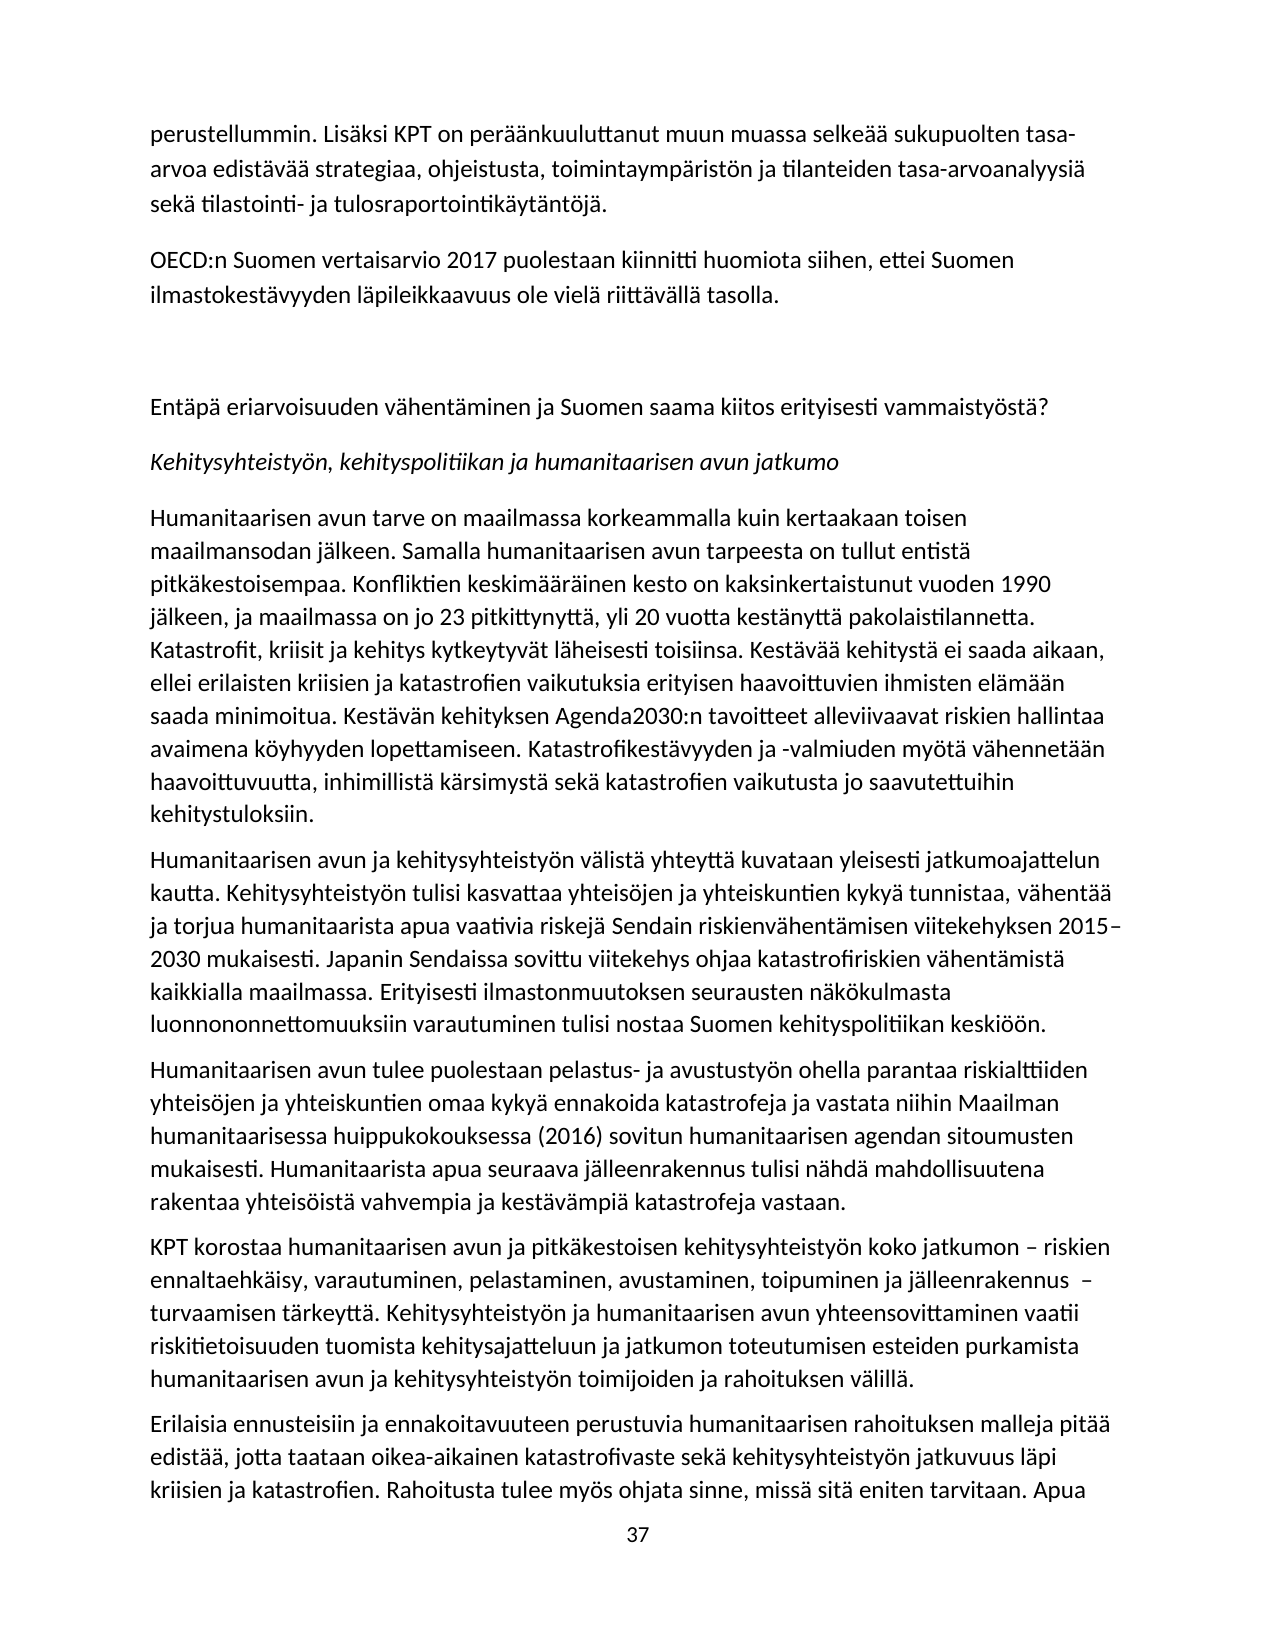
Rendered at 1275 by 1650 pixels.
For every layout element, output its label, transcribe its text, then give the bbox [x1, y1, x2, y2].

text KPT korostaa humanitaarisen avun ja pitkäkestoisen kehitysyhteistyön koko jatkumon – riskien ennaltaehkäisy, varautuminen, pelastaminen, avustaminen, toipuminen ja jälleenrakennus –turvaamisen tärkeyttä. Kehitysyhteistyön ja humanitaarisen avun yhteensovittaminen vaatii riskitietoisuuden tuomista kehitysajatteluun ja jatkumon toteutumisen esteiden purkamista humanitaarisen avun ja kehitysyhteistyön toimijoiden ja rahoituksen välillä. [150, 1231, 1125, 1393]
text Humanitaarisen avun tarve on maailmassa korkeammalla kuin kertaakaan toisen maailmansodan jälkeen. Samalla humanitaarisen avun tarpeesta on tullut entistä pitkäkestoisempaa. Konfliktien keskimääräinen kesto on kaksinkertaistunut vuoden 1990 jälkeen, ja maailmassa on jo 23 pitkittynyttä, yli 20 vuotta kestänyttä pakolaistilannetta. Katastrofit, kriisit ja kehitys kytkeytyvät läheisesti toisiinsa. Kestävää kehitystä ei saada aikaan, ellei erilaisten kriisien ja katastrofien vaikutuksia erityisen haavoittuvien ihmisten elämään saada minimoitua. Kestävän kehityksen Agenda2030:n tavoitteet alleviivaavat riskien hallintaa avaimena köyhyyden lopettamiseen. Katastrofikestävyyden ja -valmiuden myötä vähennetään haavoittuvuutta, inhimillistä kärsimystä sekä katastrofien vaikutusta jo saavutettuihin kehitystuloksiin. [150, 502, 1125, 829]
text Humanitaarisen avun tulee puolestaan pelastus- ja avustustyön ohella parantaa riskialttiiden yhteisöjen ja yhteiskuntien omaa kykyä ennakoida katastrofeja ja vastata niihin Maailman humanitaarisessa huippukokouksessa (2016) sovitun humanitaarisen agendan sitoumusten mukaisesti. Humanitaarista apua seuraava jälleenrakennus tulisi nähdä mahdollisuutena rakentaa yhteisöistä vahvempia ja kestävämpiä katastrofeja vastaan. [150, 1054, 1125, 1216]
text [150, 118, 1125, 219]
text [150, 1408, 1125, 1504]
text Kehitysyhteistyön, kehityspolitiikan ja humanitaarisen avun jatkumo [150, 446, 1125, 477]
text Humanitaarisen avun ja kehitysyhteistyön välistä yhteyttä kuvataan yleisesti jatkumoajattelun kautta. Kehitysyhteistyön tulisi kasvattaa yhteisöjen ja yhteiskuntien kykyä tunnistaa, vähentää ja torjua humanitaarista apua vaativia riskejä Sendain riskienvähentämisen viitekehyksen 2015– 2030 mukaisesti. Japanin Sendaissa sovittu viitekehys ohjaa katastrofiriskien vähentämistä kaikkialla maailmassa. Erityisesti ilmastonmuutoksen seurausten näkökulmasta luonnononnettomuuksiin varautuminen tulisi nostaa Suomen kehityspolitiikan keskiöön. [150, 844, 1125, 1039]
text OECD:n Suomen vertaisarvio 2017 puolestaan kiinnitti huomiota siihen, ettei Suomen ilmastokestävyyden läpileikkaavuus ole vielä riittävällä tasolla. [150, 244, 1125, 309]
text Entäpä eriarvoisuuden vähentäminen ja Suomen saama kiitos erityisesti vammaistyöstä? [150, 391, 1125, 421]
